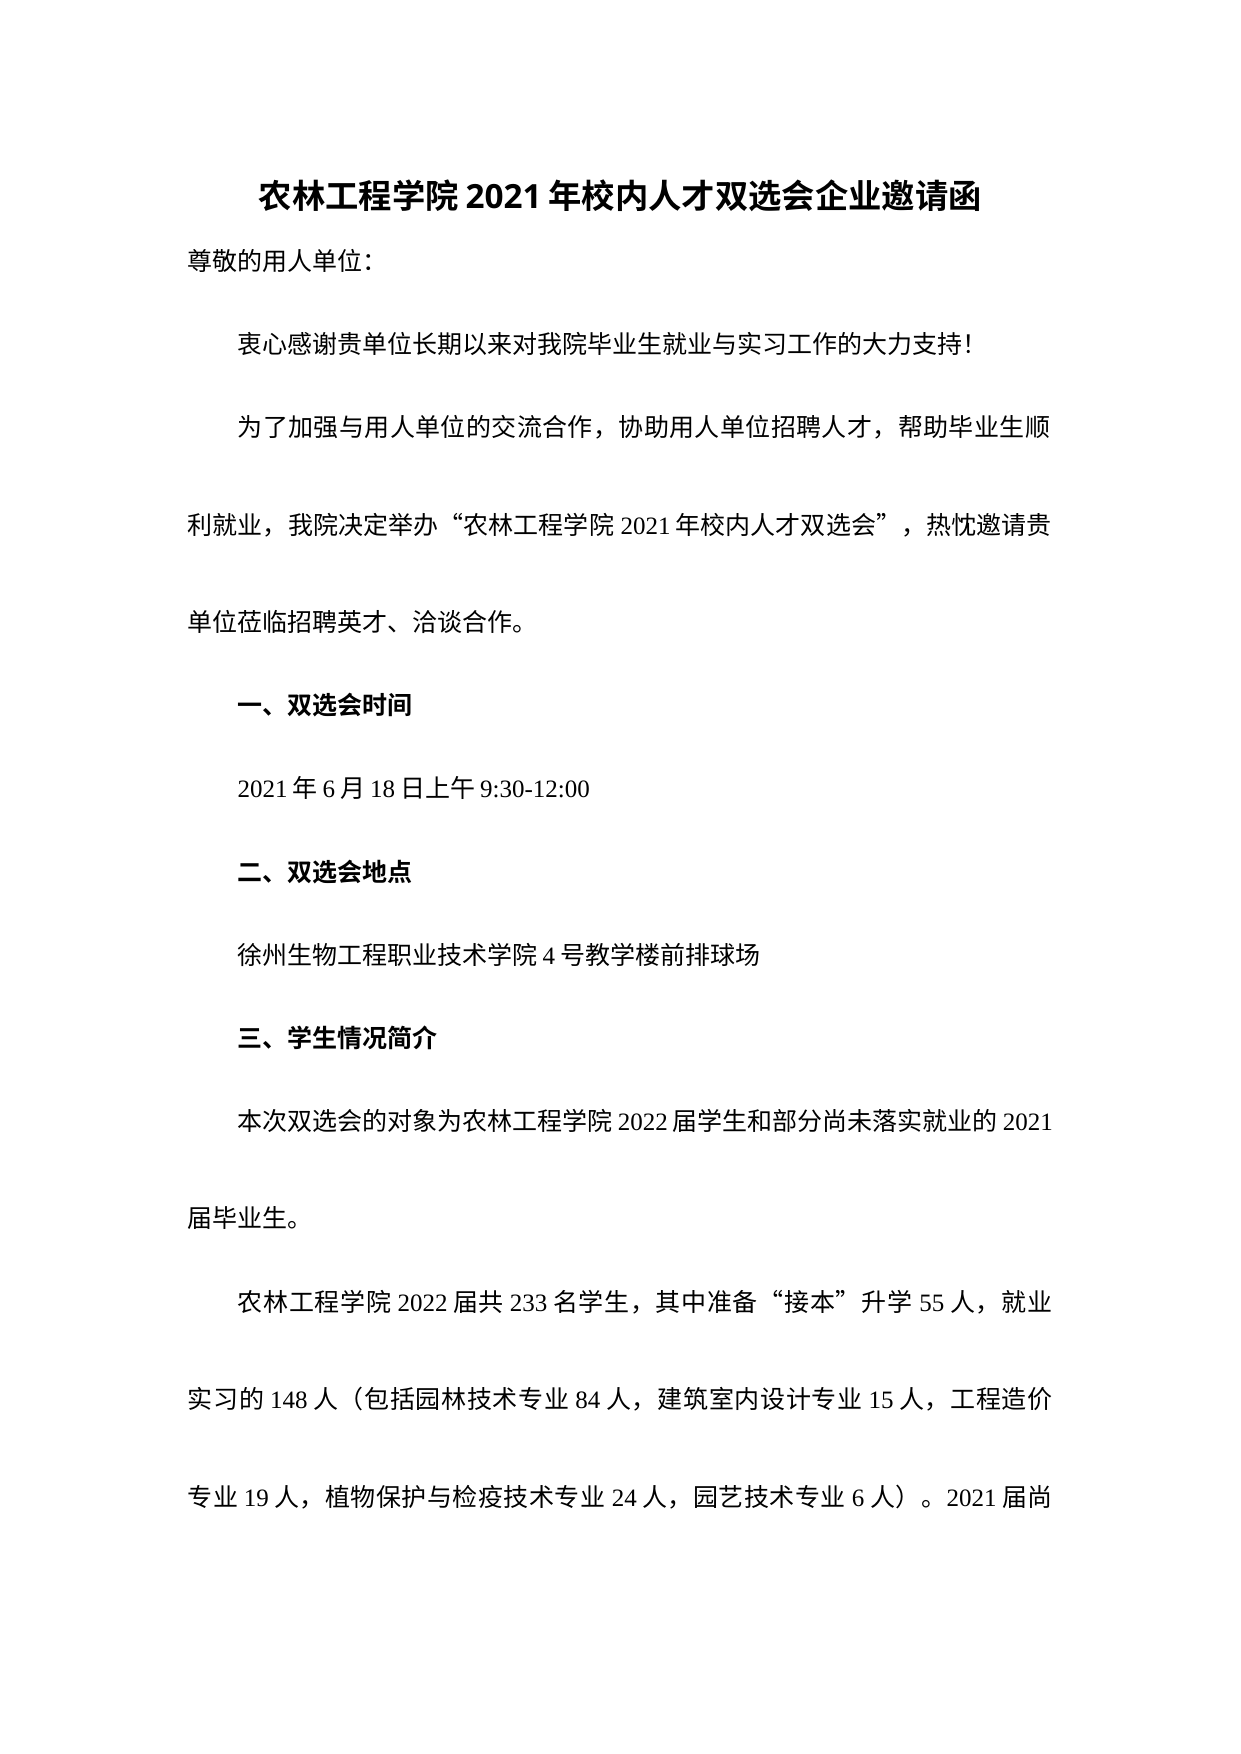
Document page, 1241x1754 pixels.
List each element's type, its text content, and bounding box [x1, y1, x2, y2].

text 为了加强与用人单位的交流合作，协助用人单位招聘人才，帮助毕业生顺利就业，我院决定举办“农林工程学院2021年校内人才双选会”，热忱邀请贵单位莅临招聘英才、洽谈合作。 [187, 393, 1053, 653]
text 徐州生物工程职业技术学院4号教学楼前排球场 [187, 921, 1053, 986]
text 三、学生情况简介 [187, 1004, 1053, 1069]
text 一、双选会时间 [187, 671, 1053, 736]
text 二、双选会地点 [187, 838, 1053, 903]
text 衷心感谢贵单位长期以来对我院毕业生就业与实习工作的大力支持！ [187, 310, 1053, 375]
text 本次双选会的对象为农林工程学院2022届学生和部分尚未落实就业的2021届毕业生。 [187, 1087, 1053, 1249]
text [187, 1268, 1053, 1528]
text 2021年6月18日上午9:30-12:00 [187, 754, 1053, 819]
text 农林工程学院2021年校内人才双选会企业邀请函 [187, 162, 1053, 227]
text 尊敬的用人单位： [187, 227, 1053, 292]
